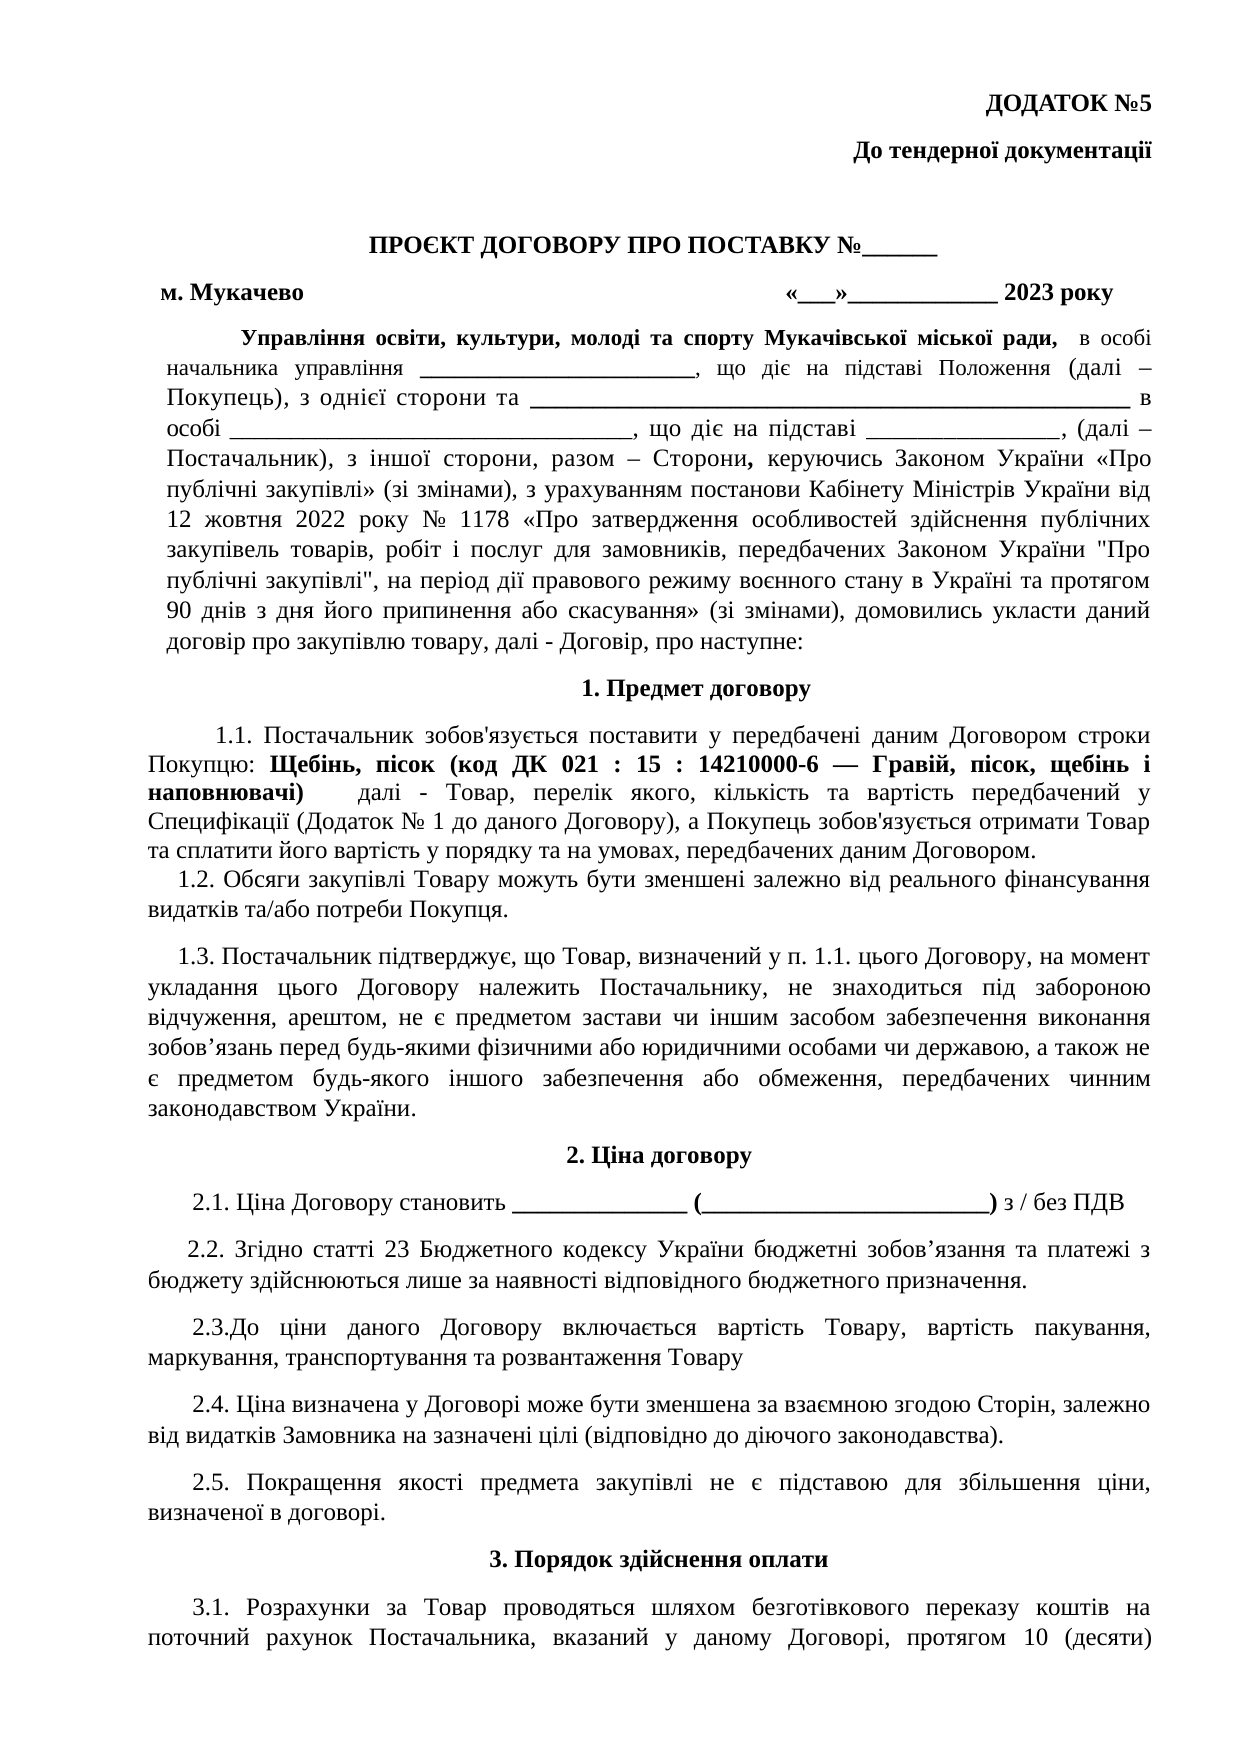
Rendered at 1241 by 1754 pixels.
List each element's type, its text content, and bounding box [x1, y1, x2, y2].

text 1.3. Постачальник підтверджує, що Товар, визначений у п. 1.1. цього Договору, на момент укладання цього Договору належить Постачальнику, не знаходиться під забороною відчуження, арештом, не є предметом застави чи іншим засобом забезпечення виконання зобов’язань перед будь-якими фізичними або юридичними особами чи державою, а також не є предметом будь-якого іншого забезпечення або обмеження, передбачених чинним законодавством України. [148, 1092, 1152, 1122]
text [148, 1592, 1152, 1651]
text м. Мукачево «___»____________ 2023 року [148, 277, 1152, 306]
text 1. Предмет договору [166, 673, 1152, 702]
text 2.2. Згідно статті 23 Бюджетного кодексу України бюджетні зобов’язання та платежі з бюджету здійснюються лише за наявності відповідного бюджетного призначення. [148, 1234, 1152, 1294]
text 1.3. Постачальник підтверджує, що Товар, визначений у п. 1.1. цього Договору, на момент укладання цього Договору належить Постачальнику, не знаходиться під забороною відчуження, арештом, не є предметом застави чи іншим засобом забезпечення виконання зобов’язань перед будь-якими фізичними або юридичними особами чи державою, а також не є предметом будь-якого іншого забезпечення або обмеження, передбачених чинним законодавством України. [148, 941, 1152, 1063]
text До тендерної документації [148, 136, 1152, 164]
text Управління освіти, культури, молоді та спорту Мукачівської міської ради, в особі начальника управління ________________________, що діє на підставі Положення (далі – Покупець), з однієї сторони та ________________________________________________ в особі _________________________________, що діє на підставі _______________, (далі – Постачальник), з іншої сторони, разом – Сторони, керуючись Законом України «Про публічні закупівлі» (зі змінами), з урахуванням постанови Кабінету Міністрів України від 12 жовтня 2022 року № 1178 «Про затвердження особливостей здійснення публічних закупівель товарів, робіт і послуг для замовників, передбачених Законом України "Про публічні закупівлі", на період дії правового режиму воєнного стану в Україні та протягом 90 днів з дня його припинення або скасування» (зі змінами), домовились укласти даний договір про закупівлю товару, далі - Договір, про наступне: [166, 324, 1152, 654]
text 2.3.До ціни даного Договору включається вартість Товару, вартість пакування, маркування, транспортування та розвантаження Товару [148, 1312, 1152, 1371]
text 3. Порядок здійснення оплати [166, 1544, 1152, 1573]
text 2. Ціна договору [166, 1140, 1152, 1169]
text ПРОЄКТ ДОГОВОРУ ПРО ПОСТАВКУ №______ [148, 230, 1152, 258]
text ДОДАТОК №5 [148, 88, 1152, 117]
text 1.2. Обсяги закупівлі Товару можуть бути зменшені залежно від реального фінансування видатків та/або потреби Покупця. [148, 864, 1152, 923]
text 2.4. Ціна визначена у Договорі може бути зменшена за взаємною згодою Сторін, залежно від видатків Замовника на зазначені цілі (відповідно до діючого законодавства). [148, 1389, 1152, 1449]
text 2.1. Ціна Договору становить ______________ (_______________________) з / без ПДВ [148, 1187, 1152, 1216]
text 2.5. Покращення якості предмета закупівлі не є підставою для збільшення ціни, визначеної в договорі. [148, 1467, 1152, 1526]
text 1.1. Постачальник зобов'язується поставити у передбачені даним Договором строки Покупцю: Щебінь, пісок (код ДК 021 : 15 : 14210000-6 — Гравій, пісок, щебінь і наповнювачі) далі - Товар, перелік якого, кількість та вартість передбачений у Специфікації (Додаток № 1 до даного Договору), а Покупець зобов'язується отримати Товар та сплатити його вартість у порядку та на умовах, передбачених даним Договором. [148, 720, 1152, 864]
